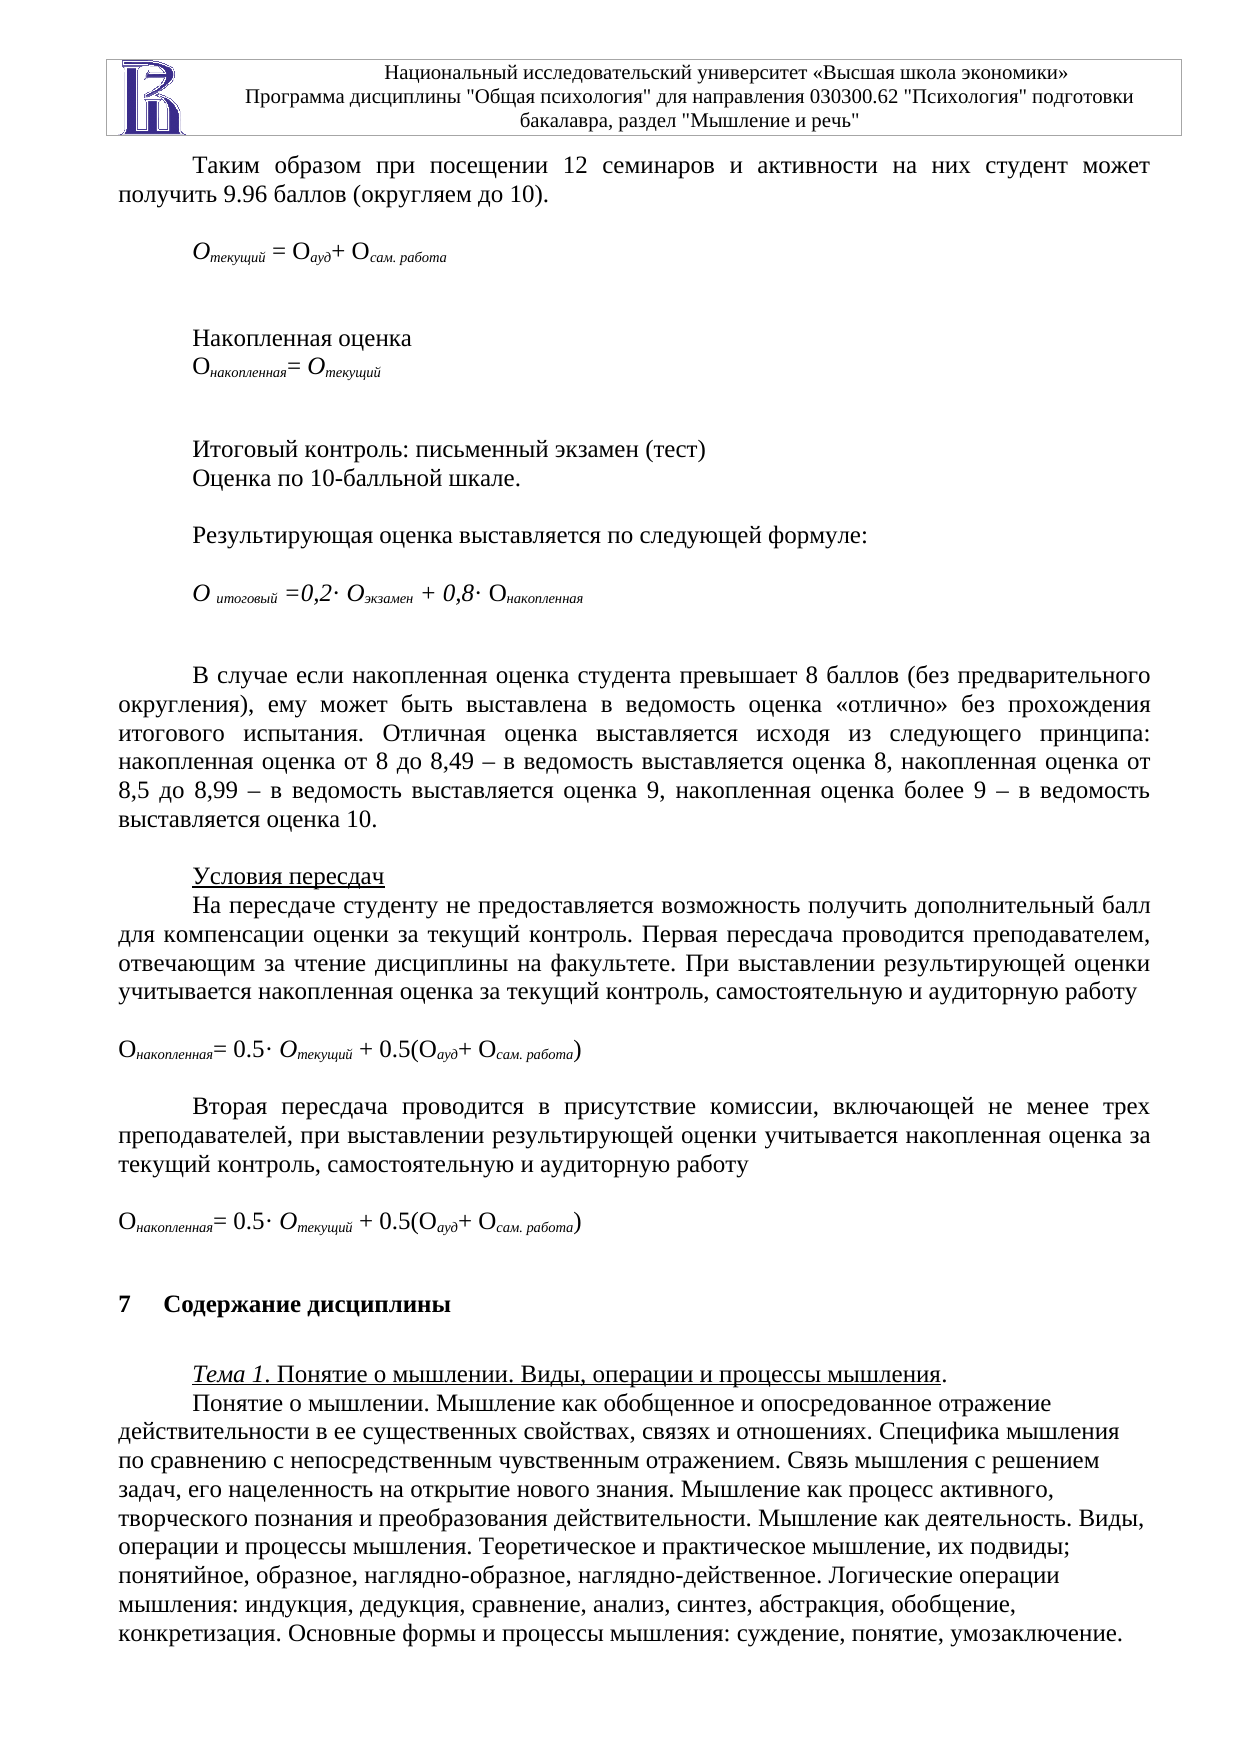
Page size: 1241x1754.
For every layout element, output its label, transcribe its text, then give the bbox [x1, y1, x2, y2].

text Онакопленная= Отекущий [118, 351, 1152, 380]
text Итоговый контроль: письменный экзамен (тест) [118, 434, 1152, 463]
text Оценка по 10-балльной шкале. [118, 463, 1152, 491]
text На пересдаче студенту не предоставляется возможность получить дополнительный балл для компенсации оценки за текущий контроль. Первая пересдача проводится преподавателем, отвечающим за чтение дисциплины на факультете. При выставлении результирующей оценки учитывается накопленная оценка за текущий контроль, самостоятельную и аудиторную работу [118, 890, 1152, 1005]
text Таким образом при посещении 12 семинаров и активности на них студент может получить 9.96 баллов (округляем до 10). [118, 150, 1152, 208]
text Результирующая оценка выставляется по следующей формуле: [118, 520, 1152, 549]
subtitle Содержание дисциплины [118, 1289, 1152, 1318]
text Отекущий = Оауд+ Осам. работа [118, 236, 1152, 265]
text О итоговый =0,2· Оэкзамен + 0,8· Онакопленная [118, 578, 1152, 606]
list Тема 1. Понятие о мышлении. Виды, операции и процессы мышления. [192, 1359, 1152, 1388]
text Онакопленная= 0.5· Отекущий + 0.5(Оауд+ Осам. работа) [118, 1206, 1152, 1235]
text Понятие о мышлении. Мышление как обобщенное и опосредованное отражение действительности в ее существенных свойствах, связях и отношениях. Специфика мышления по сравнению с непосредственным чувственным отражением. Связь мышления с решением задач, его нацеленность на открытие нового знания. Мышление как процесс активного, творческого познания и преобразования действительности. Мышление как деятельность. Виды, операции и процессы мышления. Теоретическое и практическое мышление, их подвиды; понятийное, образное, наглядно-образное, наглядно-действенное. Логические операции мышления: индукция, дедукция, сравнение, анализ, синтез, абстракция, обобщение, конкретизация. Основные формы и процессы мышления: суждение, понятие, умозаключение. [118, 1388, 1152, 1646]
text Накопленная оценка [118, 323, 1152, 351]
text Условия пересдач [118, 861, 1152, 890]
picture [118, 60, 187, 135]
text Вторая пересдача проводится в присутствие комиссии, включающей не менее трех преподавателей, при выставлении результирующей оценки учитывается накопленная оценка за текущий контроль, самостоятельную и аудиторную работу [118, 1091, 1152, 1178]
text Онакопленная= 0.5· Отекущий + 0.5(Оауд+ Осам. работа) [118, 1034, 1152, 1063]
text В случае если накопленная оценка студента превышает 8 баллов (без предварительного округления), ему может быть выставлена в ведомость оценка «отлично» без прохождения итогового испытания. Отличная оценка выставляется исходя из следующего принципа: накопленная оценка от 8 до 8,49 – в ведомость выставляется оценка 8, накопленная оценка от 8,5 до 8,99 – в ведомость выставляется оценка 9, накопленная оценка более 9 – в ведомость выставляется оценка 10. [118, 660, 1152, 833]
